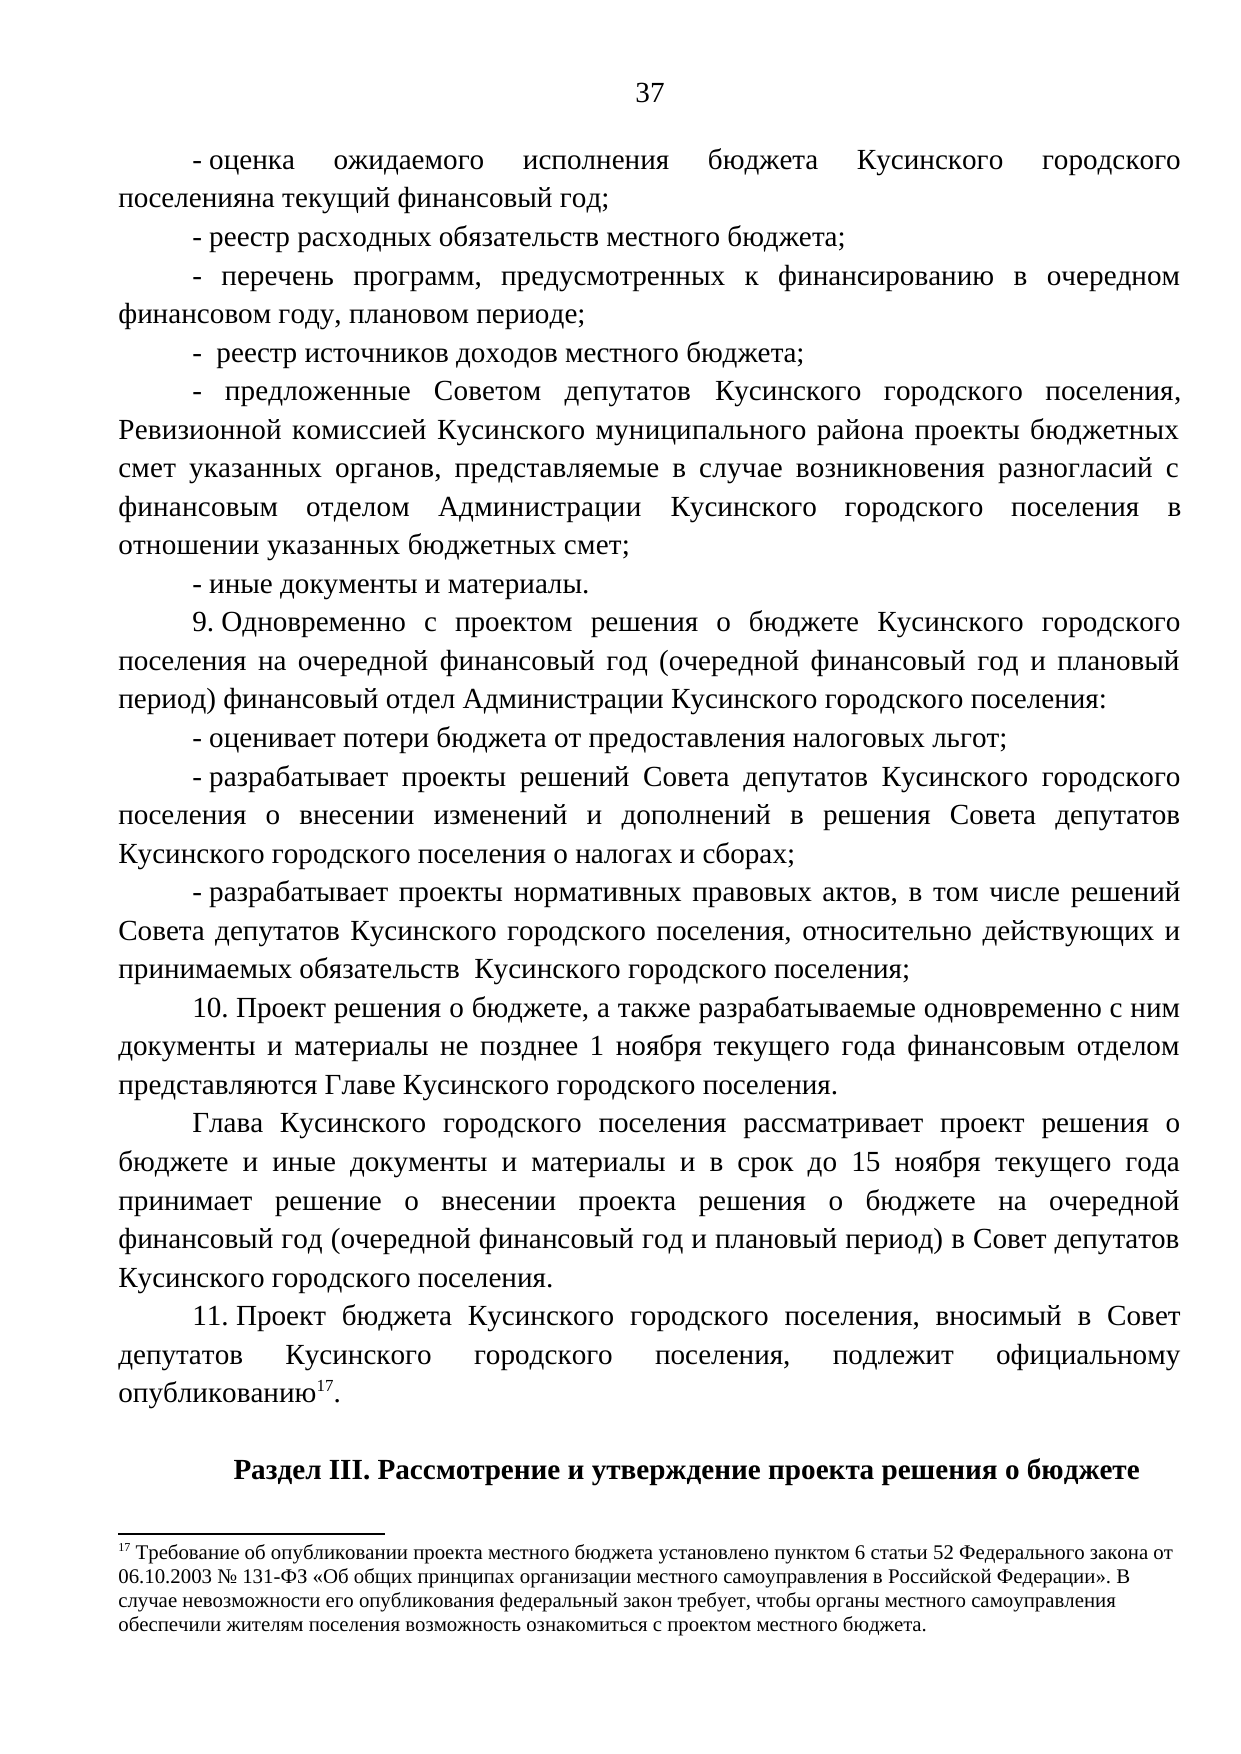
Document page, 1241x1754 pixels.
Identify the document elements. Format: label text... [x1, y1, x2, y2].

text - оценивает потери бюджета от предоставления налоговых льгот; [118, 720, 1181, 754]
text Глава Кусинского городского поселения рассматривает проект решения о бюджете и иные документы и материалы и в срок до 15 ноября текущего года принимает решение о внесении проекта решения о бюджете на очередной финансовый год (очередной финансовый год и плановый период) в Совет депутатов Кусинского городского поселения. [118, 1106, 1181, 1293]
text - разрабатывает проекты нормативных правовых актов, в том числе решений Совета депутатов Кусинского городского поселения, относительно действующих и принимаемых обязательств Кусинского городского поселения; [118, 874, 1181, 985]
text - реестр источников доходов местного бюджета; [118, 335, 1181, 368]
text 9. Одновременно с проектом решения о бюджете Кусинского городского поселения на очередной финансовый год (очередной финансовый год и плановый период) финансовый отдел Администрации Кусинского городского поселения: [118, 604, 1181, 715]
text - разрабатывает проекты решений Совета депутатов Кусинского городского поселения о внесении изменений и дополнений в решения Совета депутатов Кусинского городского поселения о налогах и сборах; [118, 759, 1181, 869]
text - оценка ожидаемого исполнения бюджета Кусинского городского поселенияна текущий финансовый год; [118, 142, 1181, 214]
text - иные документы и материалы. [118, 566, 1181, 599]
text - перечень программ, предусмотренных к финансированию в очередном финансовом году, плановом периоде; [118, 258, 1181, 330]
text - предложенные Советом депутатов Кусинского городского поселения, Ревизионной комиссией Кусинского муниципального района проекты бюджетных смет указанных органов, представляемые в случае возникновения разногласий с финансовым отделом Администрации Кусинского городского поселения в отношении указанных бюджетных смет; [118, 373, 1181, 412]
text 11. Проект бюджета Кусинского городского поселения, вносимый в Совет депутатов Кусинского городского поселения, подлежит официальному опубликованию. [118, 1298, 1181, 1409]
text - реестр расходных обязательств местного бюджета; [118, 219, 1181, 253]
text 10. Проект решения о бюджете, а также разрабатываемые одновременно с ним документы и материалы не позднее 1 ноября текущего года финансовым отделом представляются Главе Кусинского городского поселения. [118, 990, 1181, 1101]
text - предложенные Советом депутатов Кусинского городского поселения, Ревизионной комиссией Кусинского муниципального района проекты бюджетных смет указанных органов, представляемые в случае возникновения разногласий с финансовым отделом Администрации Кусинского городского поселения в отношении указанных бюджетных смет; [118, 484, 1181, 561]
text Раздел III. Рассмотрение и утверждение проекта решения о бюджете [118, 1452, 1181, 1486]
